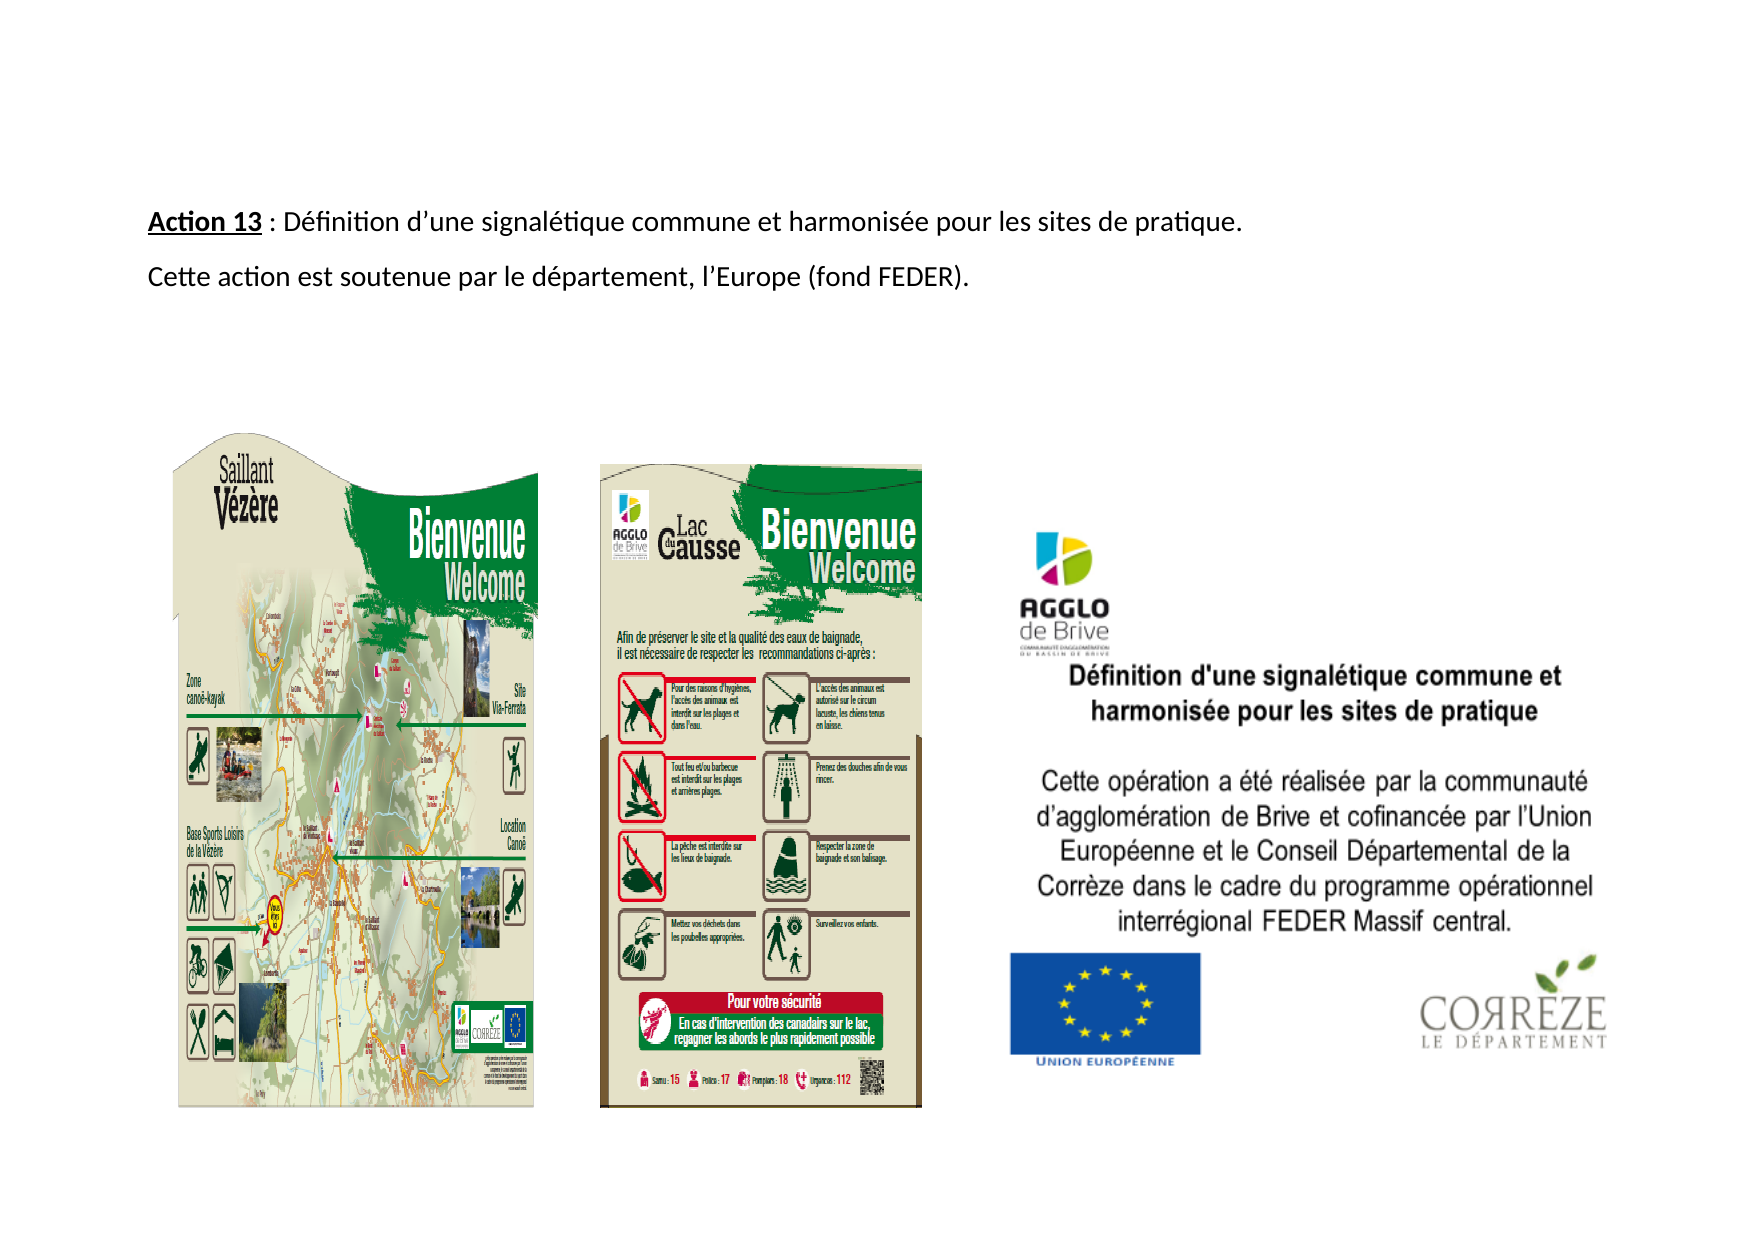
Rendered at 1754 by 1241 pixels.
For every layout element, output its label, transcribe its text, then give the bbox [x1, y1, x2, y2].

picture [995, 506, 1635, 1069]
text Action 13 : Définition d’une signalétique commune et harmonisée pour les sites de pratique. [148, 203, 1606, 238]
text Cette action est soutenue par le département, l’Europe (fond FEDER). [148, 258, 1606, 293]
